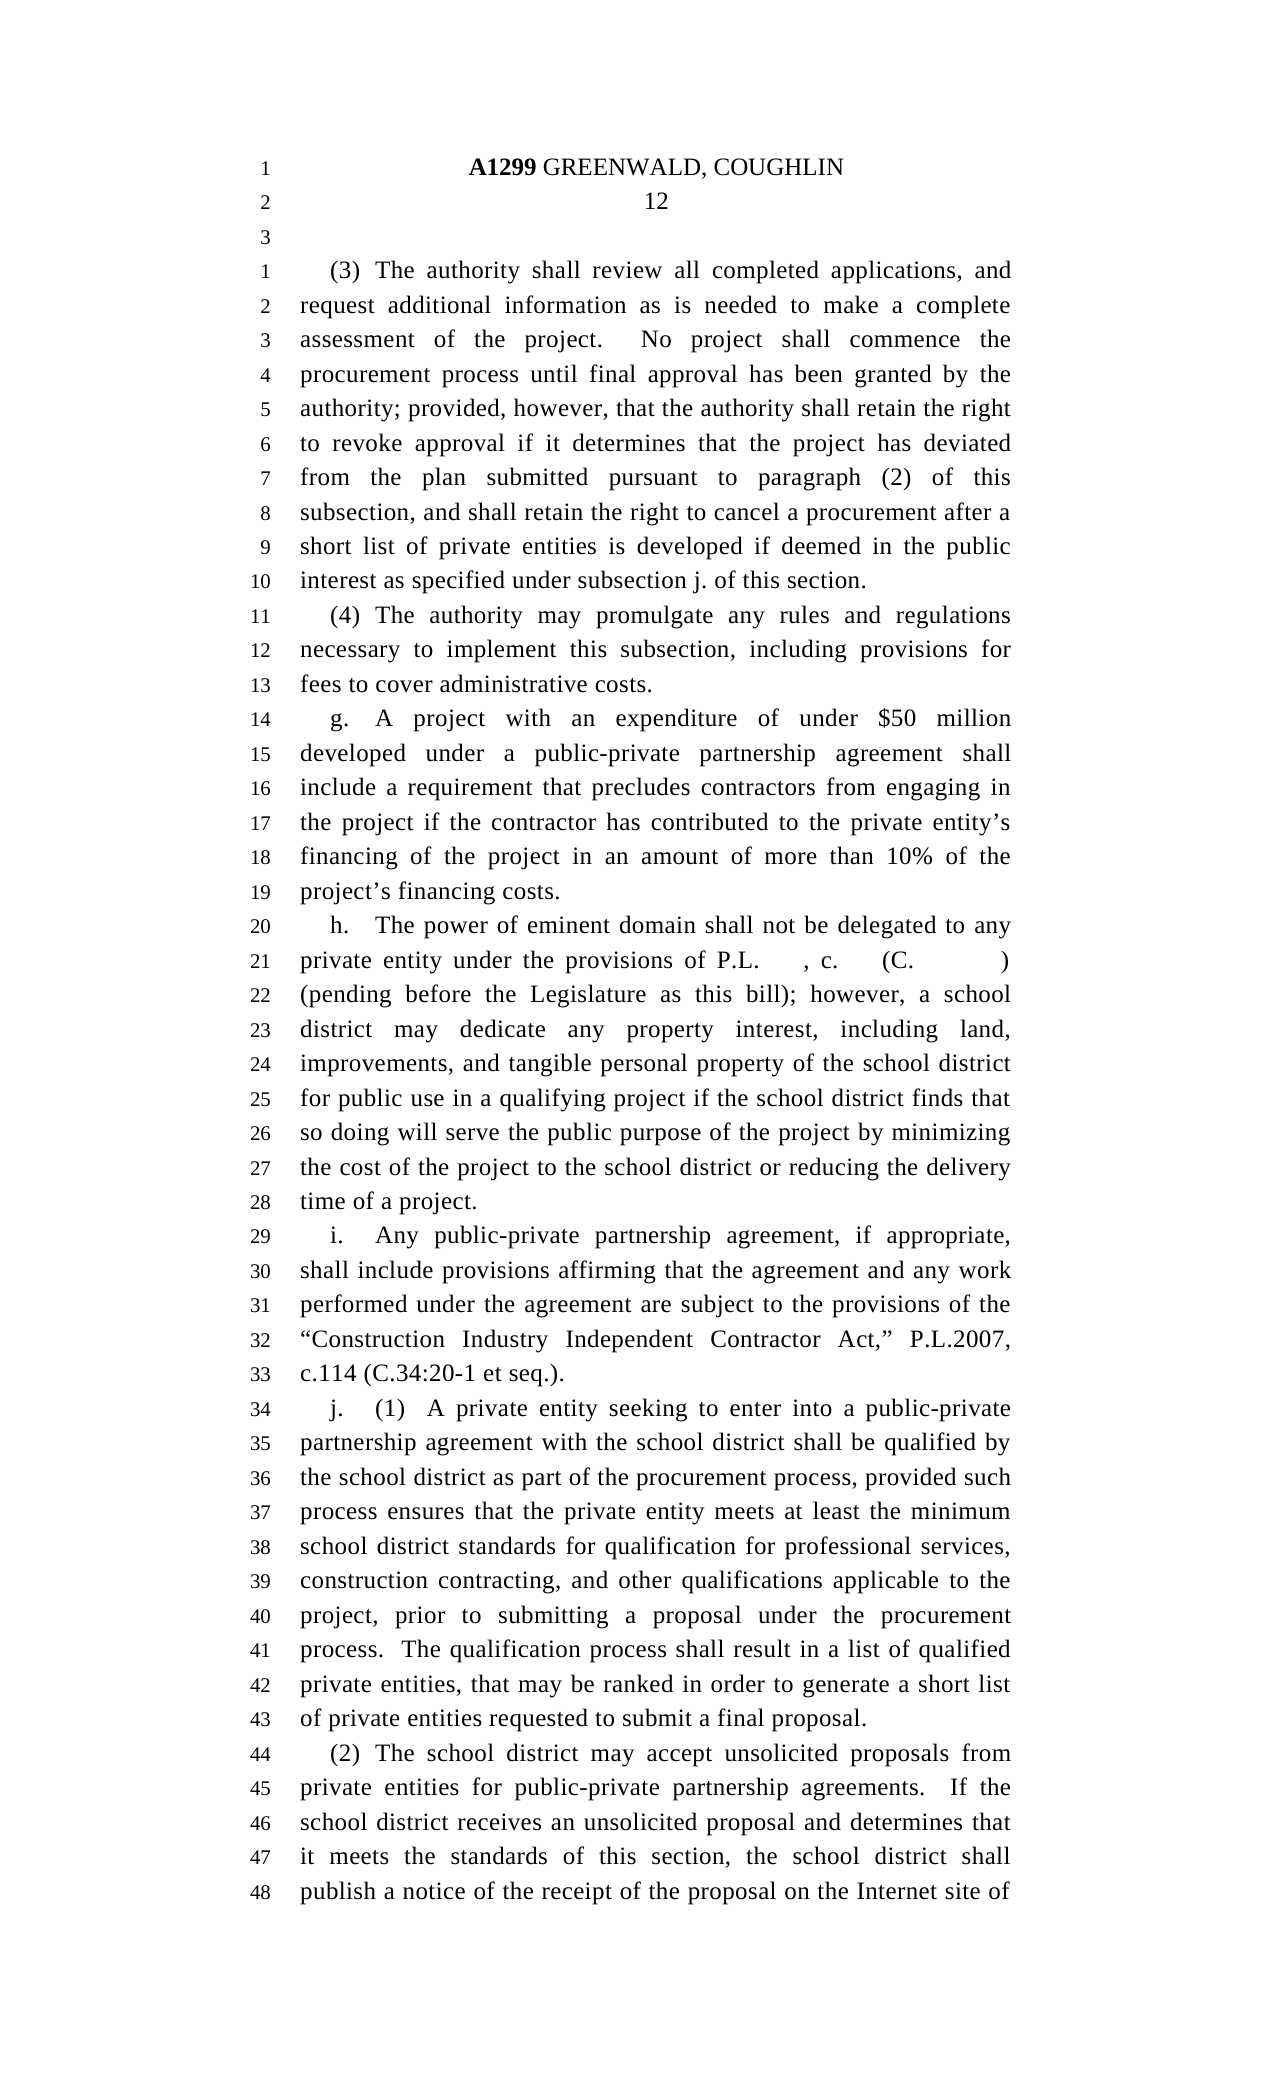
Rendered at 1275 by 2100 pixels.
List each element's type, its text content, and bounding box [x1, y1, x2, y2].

text g. A project with an expenditure of under $50 million developed under a public-private partnership agreement shall include a requirement that precludes contractors from engaging in the project if the contractor has contributed to the private entity’s financing of the project in an amount of more than 10% of the project’s financing costs. [300, 703, 1012, 904]
text i. Any public-private partnership agreement, if appropriate, shall include provisions affirming that the agreement and any work performed under the agreement are subject to the provisions of the “Construction Industry Independent Contractor Act,” P.L.2007, c.114 (C.34:20-1 et seq.). [300, 1221, 1012, 1387]
text h. The power of eminent domain shall not be delegated to any private entity under the provisions of P.L. , c. (C. ) (pending before the Legislature as this bill); however, a school district may dedicate any property interest, including land, improvements, and tangible personal property of the school district for public use in a qualifying project if the school district finds that so doing will serve the public purpose of the project by minimizing the cost of the project to the school district or reducing the delivery time of a project. [300, 910, 1012, 1215]
text j. (1) A private entity seeking to enter into a public-private partnership agreement with the school district shall be qualified by the school district as part of the procurement process, provided such process ensures that the private entity meets at least the minimum school district standards for qualification for professional services, construction contracting, and other qualifications applicable to the project, prior to submitting a proposal under the procurement process. The qualification process shall result in a list of qualified private entities, that may be ranked in order to generate a short list of private entities requested to submit a final proposal. [300, 1393, 1012, 1732]
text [300, 1738, 1012, 1904]
text (4) The authority may promulgate any rules and regulations necessary to implement this subsection, including provisions for fees to cover administrative costs. [300, 600, 1012, 698]
text (3) The authority shall review all completed applications, and request additional information as is needed to make a complete assessment of the project. No project shall commence the procurement process until final approval has been granted by the authority; provided, however, that the authority shall retain the right to revoke approval if it determines that the project has deviated from the plan submitted pursuant to paragraph (2) of this subsection, and shall retain the right to cancel a procurement after a short list of private entities is developed if deemed in the public interest as specified under subsection j. of this section. [300, 255, 1012, 594]
